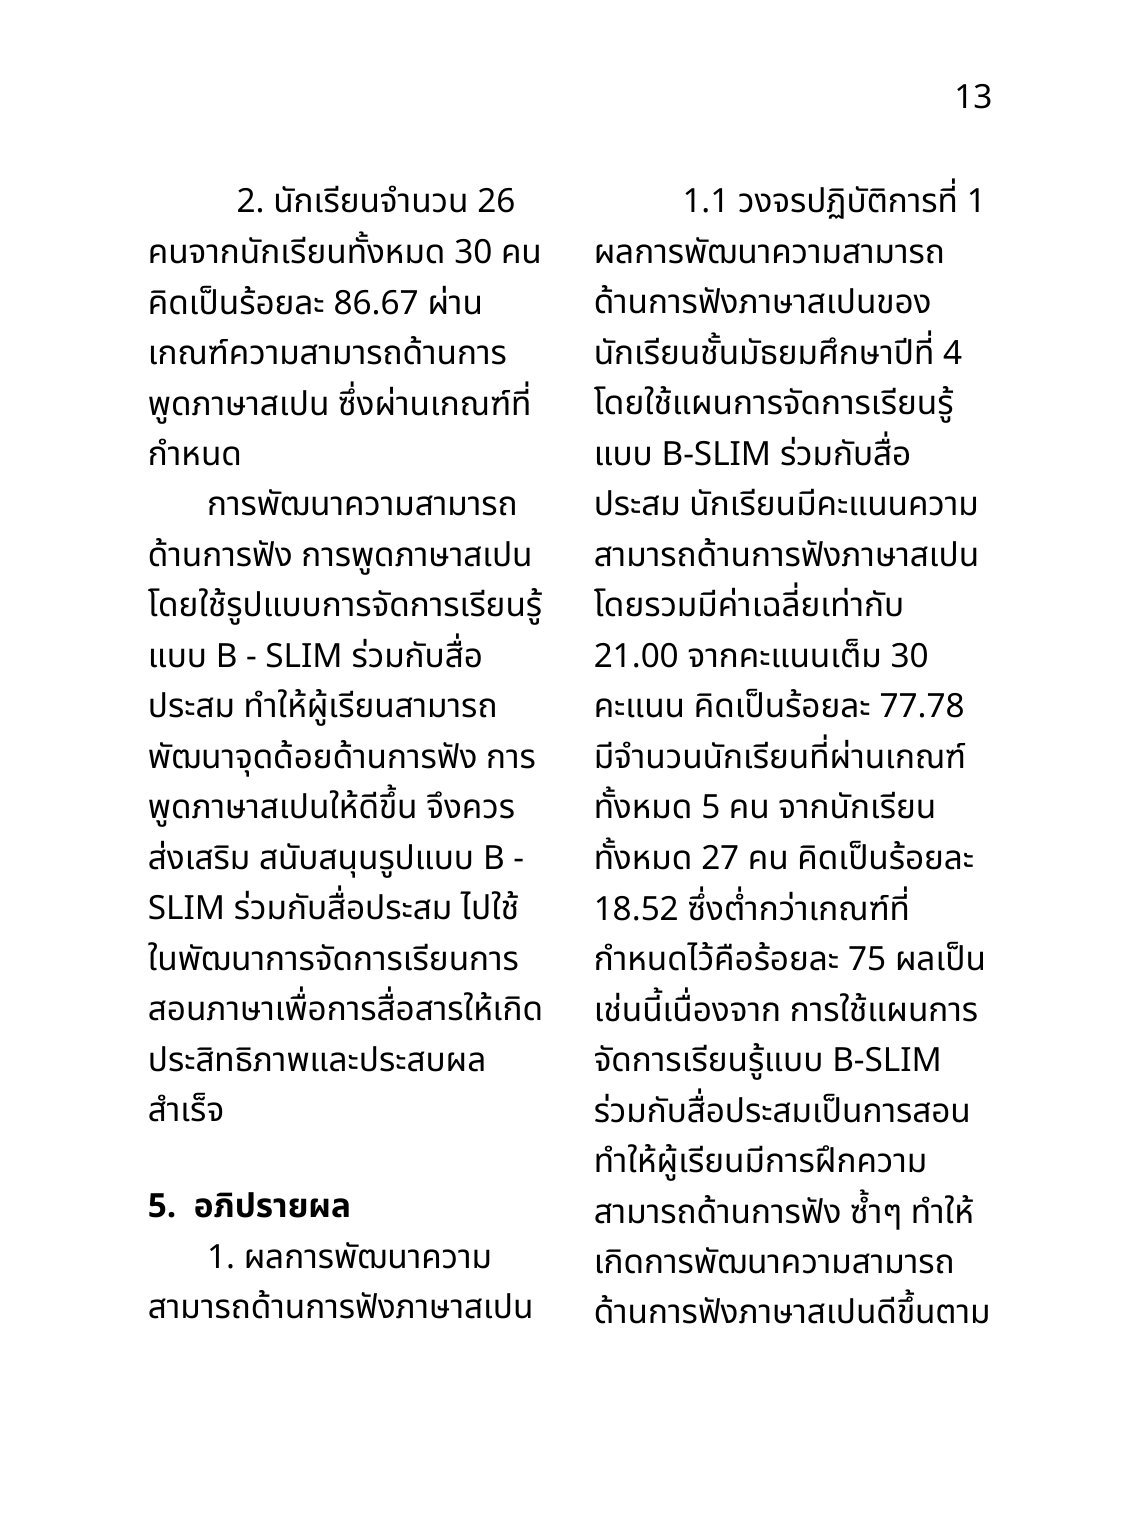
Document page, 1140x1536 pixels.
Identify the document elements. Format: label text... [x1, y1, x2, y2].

text 1. ผลการพัฒนาความสามารถด้านการฟังภาษาสเปน [148, 1232, 546, 1333]
text 5. อภิปรายผล [148, 1182, 546, 1232]
text 2. นักเรียนจำนวน 26 คนจากนักเรียนทั้งหมด 30 คน คิดเป็นร้อยละ 86.67 ผ่านเกณฑ์ความสามารถด้านการพูดภาษาสเปน ซึ่งผ่านเกณฑ์ที่กำหนด [148, 177, 546, 480]
text การพัฒนาความสามารถด้านการฟัง การพูดภาษาสเปนโดยใช้รูปแบบการจัดการเรียนรู้แบบ B - SLIM ร่วมกับสื่อประสม ทำให้ผู้เรียนสามารถพัฒนาจุดด้อยด้านการฟัง การพูดภาษาสเปนให้ดีขึ้น จึงควรส่งเสริม สนับสนุนรูปแบบ B - SLIM ร่วมกับสื่อประสม ไปใช้ในพัฒนาการจัดการเรียนการสอนภาษาเพื่อการสื่อสารให้เกิดประสิทธิภาพและประสบผลสำเร็จ [148, 480, 546, 1136]
